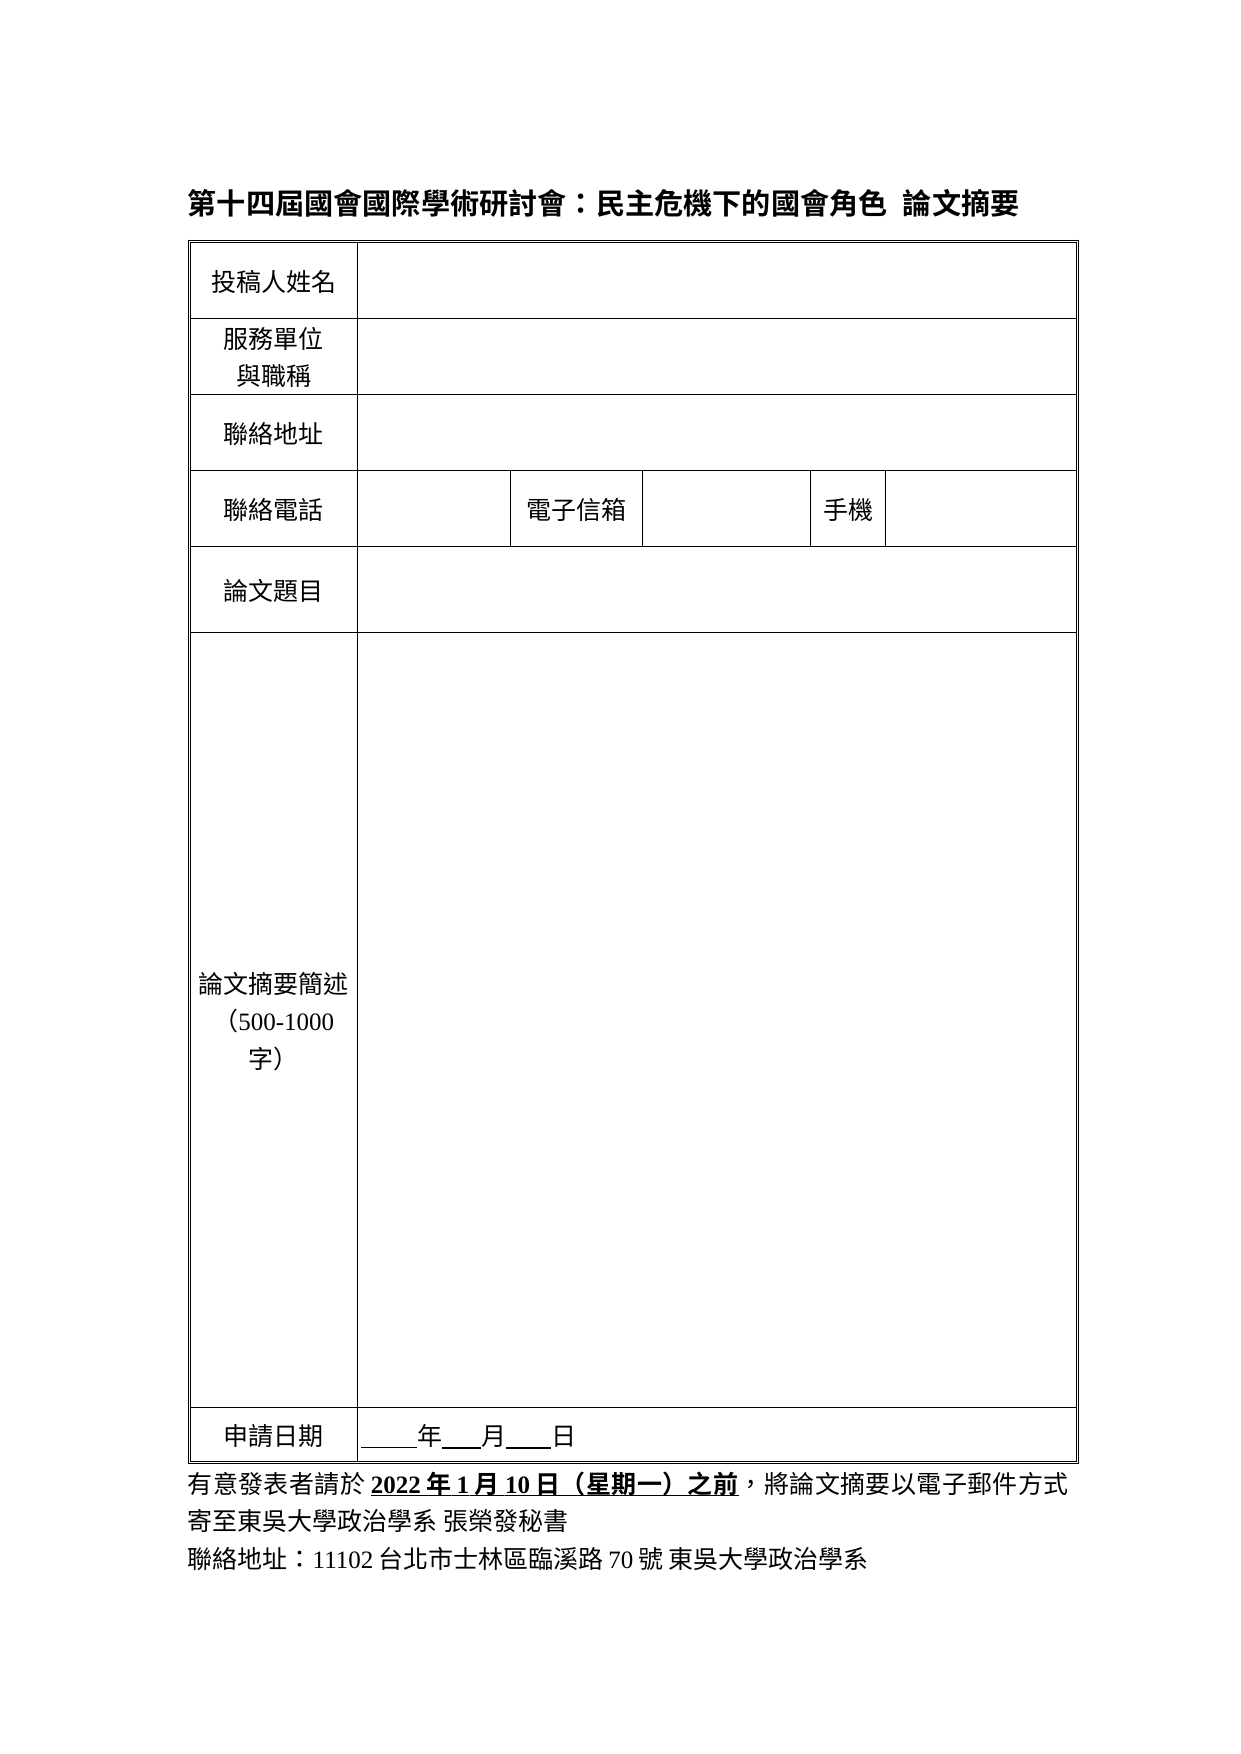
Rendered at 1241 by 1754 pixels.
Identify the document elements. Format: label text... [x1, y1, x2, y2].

table_cell 電子信箱 [511, 471, 642, 546]
table_cell 論文摘要簡述（500-1000字） [191, 633, 357, 1407]
table_cell 聯絡地址 [191, 395, 357, 470]
table_cell 論文題目 [191, 547, 357, 632]
table_cell [358, 395, 1076, 470]
table_cell 聯絡電話 [191, 471, 357, 546]
text 有意發表者請於2022年1月10日（星期一）之前，將論文摘要以電子郵件方式寄至東吳大學政治學系 張榮發秘書 [187, 1464, 1069, 1539]
table_cell [358, 547, 1076, 632]
table_cell [886, 471, 1076, 546]
text 聯絡地址：11102台北市士林區臨溪路70號 東吳大學政治學系 [187, 1539, 1069, 1576]
table_cell 年 月 日 [358, 1408, 1076, 1461]
text 第十四屆國會國際學術研討會：民主危機下的國會角色 論文摘要 [187, 164, 1053, 239]
table_header [358, 243, 1076, 318]
table_cell [358, 471, 510, 546]
table_cell [643, 471, 810, 546]
table_cell 服務單位 與職稱 [191, 319, 357, 394]
table_cell 申請日期 [191, 1408, 357, 1461]
table_cell [358, 319, 1076, 394]
table_cell 手機 [811, 471, 885, 546]
table_cell [358, 633, 1076, 1407]
table_header 投稿人姓名 [191, 243, 357, 318]
